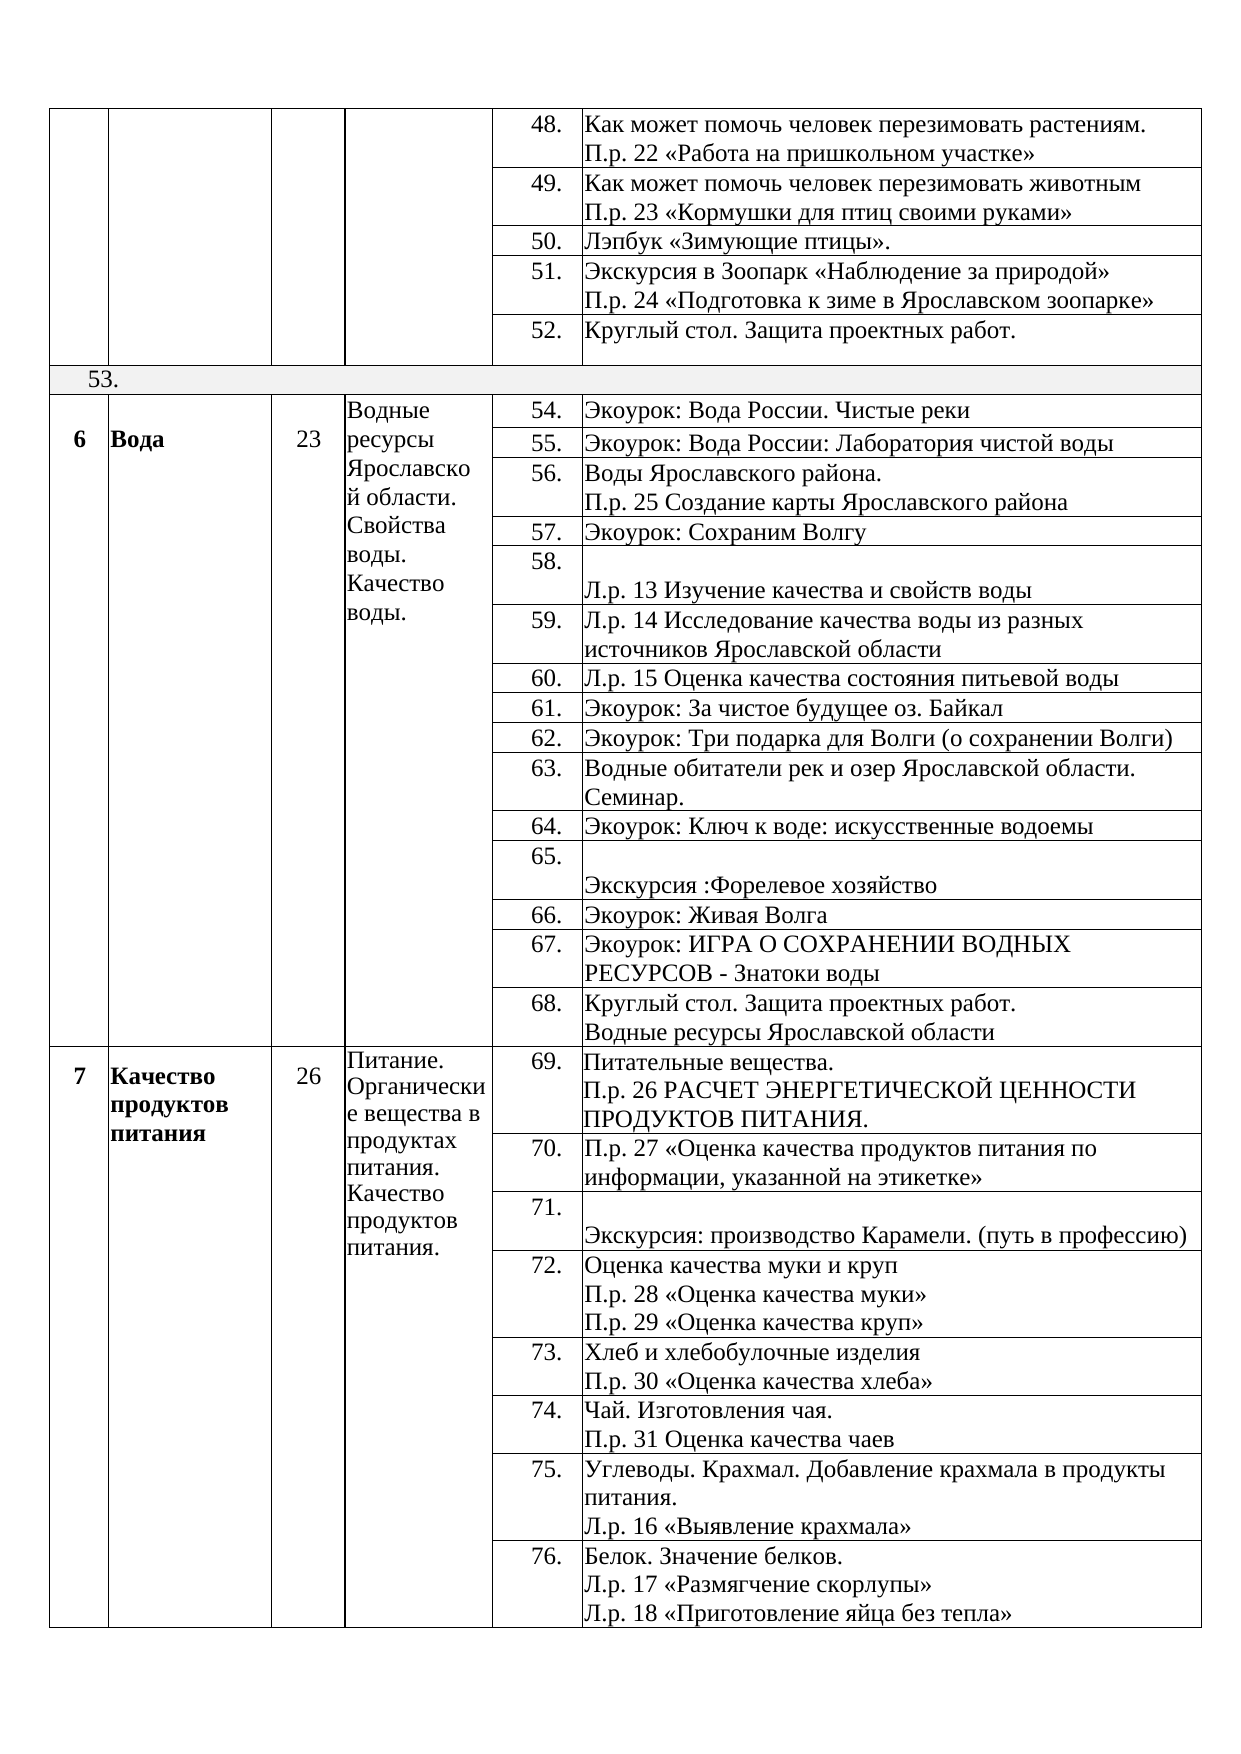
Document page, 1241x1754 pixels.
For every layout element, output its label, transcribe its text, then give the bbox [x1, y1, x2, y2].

table_cell 6 [50, 395, 108, 1046]
table_cell Круглый стол. Защита проектных работ. Водные ресурсы Ярославской области [583, 988, 1201, 1046]
table_cell Лэпбук «Зимующие птицы». [583, 226, 1201, 255]
table_cell [493, 109, 582, 167]
table_cell Л.р. 14 Исследование качества воды из разных источников Ярославской области [583, 605, 1201, 662]
table_cell [493, 753, 582, 810]
table_cell [493, 900, 582, 928]
table_cell [493, 226, 582, 255]
table_cell Экскурсия в Зоопарк «Наблюдение за природой» П.р. 24 «Подготовка к зиме в Ярославском зоопарке» [583, 256, 1201, 314]
table_cell [493, 605, 582, 662]
table_cell [493, 168, 582, 225]
table_cell Водные обитатели рек и озер Ярославской области. Семинар. [583, 753, 1201, 810]
table_cell Экоурок: За чистое будущее оз. Байкал [583, 693, 1201, 722]
table_cell Углеводы. Крахмал. Добавление крахмала в продукты питания. Л.р. 16 «Выявление крахмала» [583, 1454, 1201, 1540]
table_cell П.р. 27 «Оценка качества продуктов питания по информации, указанной на этикетке» [583, 1134, 1201, 1191]
table_cell Экоурок: Ключ к воде: искусственные водоемы [583, 811, 1201, 840]
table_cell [583, 1541, 1201, 1627]
table_cell [493, 256, 582, 314]
table_cell Как может помочь человек перезимовать растениям. П.р. 22 «Работа на пришкольном участке» [583, 109, 1201, 167]
table_cell Л.р. 13 Изучение качества и свойств воды [583, 546, 1201, 604]
table_cell Круглый стол. Защита проектных работ. [583, 315, 1201, 365]
table_cell Экскурсия :Форелевое хозяйство [583, 841, 1201, 899]
table_cell [493, 811, 582, 840]
table_cell Экоурок: Вода России. Чистые реки [583, 395, 1201, 427]
table_cell Хлеб и хлебобулочные изделия П.р. 30 «Оценка качества хлеба» [583, 1338, 1201, 1395]
table_cell [493, 1047, 582, 1133]
table_cell [493, 546, 582, 604]
table_cell Экоурок: Сохраним Волгу [583, 517, 1201, 545]
table_cell [493, 841, 582, 899]
table_cell [493, 693, 582, 722]
table_cell Питательные вещества. П.р. 26 РАСЧЕТ ЭНЕРГЕТИЧЕСКОЙ ЦЕННОСТИ ПРОДУКТОВ ПИТАНИЯ. [583, 1047, 1201, 1133]
table_cell [493, 1134, 582, 1191]
table_cell 26 [272, 1047, 344, 1627]
table_cell Водные ресурсы Ярославской области. Свойства воды. Качество воды. [346, 395, 492, 1046]
table_cell [493, 1541, 582, 1627]
table_cell 7 [50, 1047, 108, 1627]
table_cell [493, 723, 582, 752]
table_cell Чай. Изготовления чая. П.р. 31 Оценка качества чаев [583, 1396, 1201, 1453]
table_cell [493, 1192, 582, 1249]
table_cell Л.р. 15 Оценка качества состояния питьевой воды [583, 664, 1201, 692]
table_cell Оценка качества муки и круп П.р. 28 «Оценка качества муки» П.р. 29 «Оценка качества круп» [583, 1251, 1201, 1337]
table_cell [493, 428, 582, 457]
table_cell [493, 395, 582, 427]
table_cell [493, 664, 582, 692]
table_cell [493, 1251, 582, 1337]
table_cell Воды Ярославского района. П.р. 25 Создание карты Ярославского района [583, 458, 1201, 516]
table_cell [493, 517, 582, 545]
table_cell [493, 1454, 582, 1540]
table_cell Экоурок: Вода России: Лаборатория чистой воды [583, 428, 1201, 457]
table_cell [493, 1338, 582, 1395]
table_cell Питание. Органические вещества в продуктах питания. Качество продуктов питания. [346, 1047, 492, 1627]
table_cell [493, 458, 582, 516]
table_cell Экоурок: ИГРА О СОХРАНЕНИИ ВОДНЫХ РЕСУРСОВ - Знатоки воды [583, 930, 1201, 987]
table_cell 23 [272, 395, 344, 1046]
table_cell Вода [109, 395, 271, 1046]
table_cell Экоурок: Три подарка для Волги (о сохранении Волги) [583, 723, 1201, 752]
table_cell Экскурсия: производство Карамели. (путь в профессию) [583, 1192, 1201, 1249]
table_cell Экоурок: Живая Волга [583, 900, 1201, 928]
table_cell Как может помочь человек перезимовать животным П.р. 23 «Кормушки для птиц своими руками» [583, 168, 1201, 225]
table_cell [493, 315, 582, 365]
table_cell [493, 988, 582, 1046]
table_cell Качество продуктов питания [109, 1047, 271, 1627]
table_cell [493, 1396, 582, 1453]
table_cell [50, 366, 1201, 394]
table_cell [493, 930, 582, 987]
